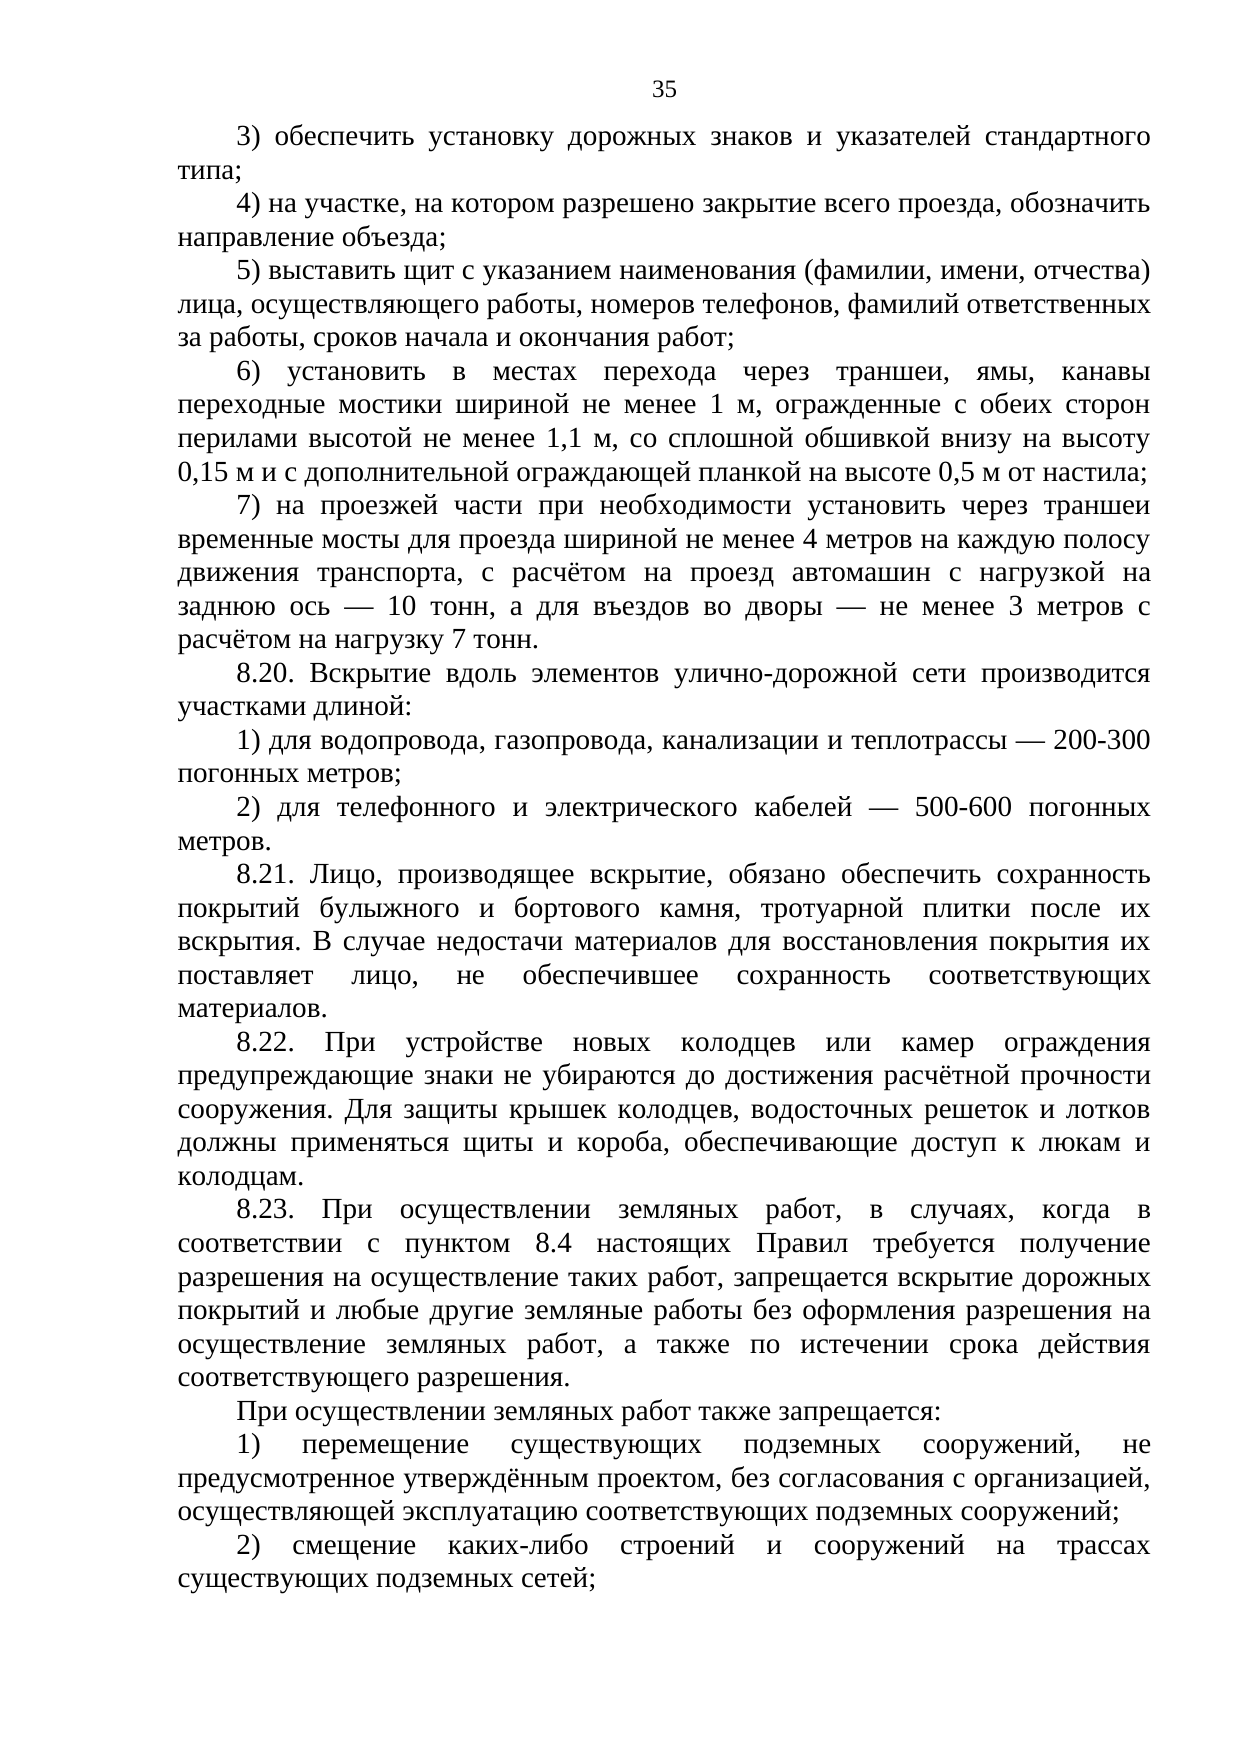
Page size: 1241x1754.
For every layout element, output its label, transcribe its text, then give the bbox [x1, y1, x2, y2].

text 7) на проезжей части при необходимости установить через траншеи временные мосты для проезда шириной не менее 4 метров на каждую полосу движения транспорта, с расчётом на проезд автомашин с нагрузкой на заднюю ось — 10 тонн, а для въездов во дворы — не менее 3 метров с расчётом на нагрузку 7 тонн. [177, 487, 1152, 655]
text 2) смещение каких-либо строений и сооружений на трассах существующих подземных сетей; [177, 1527, 1152, 1594]
text 4) на участке, на котором разрешено закрытие всего проезда, обозначить направление объезда; [177, 185, 1152, 252]
text 2) для телефонного и электрического кабелей — 500-600 погонных метров. [177, 789, 1152, 856]
text 6) установить в местах перехода через траншеи, ямы, канавы переходные мостики шириной не менее 1 м, огражденные с обеих сторон перилами высотой не менее 1,1 м, со сплошной обшивкой внизу на высоту 0,15 м и с дополнительной ограждающей планкой на высоте 0,5 м от настила; [177, 353, 1152, 487]
text 8.21. Лицо, производящее вскрытие, обязано обеспечить сохранность покрытий булыжного и бортового камня, тротуарной плитки после их вскрытия. В случае недостачи материалов для восстановления покрытия их поставляет лицо, не обеспечившее сохранность соответствующих материалов. [177, 856, 1152, 1024]
text 8.23. При осуществлении земляных работ, в случаях, когда в соответствии с пунктом 8.4 настоящих Правил требуется получение разрешения на осуществление таких работ, запрещается вскрытие дорожных покрытий и любые другие земляные работы без оформления разрешения на осуществление земляных работ, а также по истечении срока действия соответствующего разрешения. [177, 1192, 1152, 1393]
text При осуществлении земляных работ также запрещается: [177, 1393, 1152, 1426]
text 3) обеспечить установку дорожных знаков и указателей стандартного типа; [177, 118, 1152, 185]
text 8.22. При устройстве новых колодцев или камер ограждения предупреждающие знаки не убираются до достижения расчётной прочности сооружения. Для защиты крышек колодцев, водосточных решеток и лотков должны применяться щиты и короба, обеспечивающие доступ к люкам и колодцам. [177, 1024, 1152, 1192]
text 5) выставить щит с указанием наименования (фамилии, имени, отчества) лица, осуществляющего работы, номеров телефонов, фамилий ответственных за работы, сроков начала и окончания работ; [177, 252, 1152, 353]
text 8.20. Вскрытие вдоль элементов улично-дорожной сети производится участками длиной: [177, 655, 1152, 722]
text 1) перемещение существующих подземных сооружений, не предусмотренное утверждённым проектом, без согласования с организацией, осуществляющей эксплуатацию соответствующих подземных сооружений; [177, 1426, 1152, 1527]
text 1) для водопровода, газопровода, канализации и теплотрассы — 200-300 погонных метров; [177, 722, 1152, 789]
